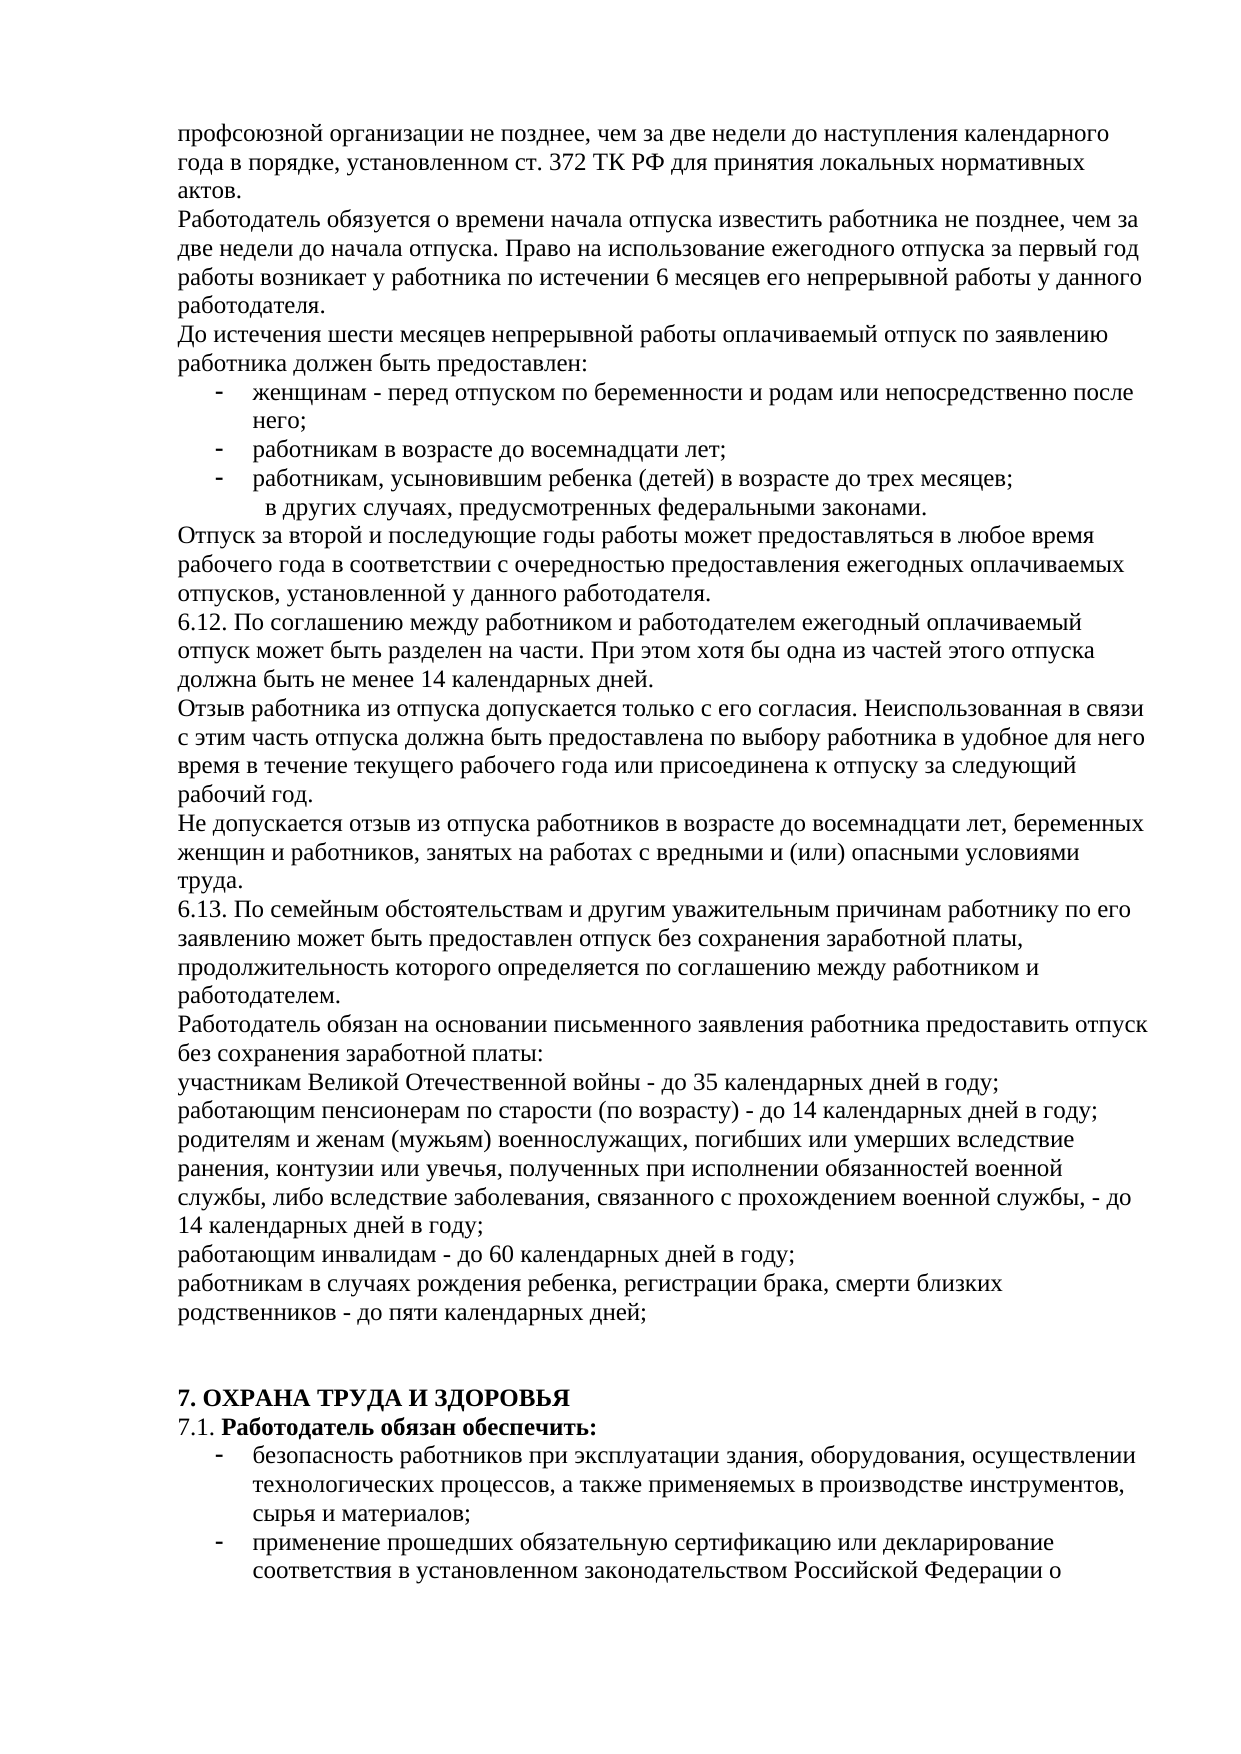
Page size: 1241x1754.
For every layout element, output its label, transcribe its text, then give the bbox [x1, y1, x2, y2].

list работникам в возрасте до восемнадцати лет; [215, 434, 1152, 463]
list безопасность работников при эксплуатации здания, оборудования, осуществлении технологических процессов, а также применяемых в производстве инструментов, сырья и материалов; [215, 1441, 1152, 1527]
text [177, 118, 1152, 319]
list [215, 1527, 1152, 1584]
list женщинам - перед отпуском по беременности и родам или непосредственно после него; [215, 377, 1152, 434]
text До истечения шести месяцев непрерывной работы оплачиваемый отпуск по заявлению работника должен быть предоставлен: [177, 319, 1152, 377]
text Отпуск за второй и последующие годы работы может предоставляться в любое время рабочего года в соответствии с очередностью предоставления ежегодных оплачиваемых отпусков, установленной у данного работодателя. 6.12. По соглашению между работником и работодателем ежегодный оплачиваемый отпуск может быть разделен на части. При этом хотя бы одна из частей этого отпуска должна быть не менее 14 календарных дней. Отзыв работника из отпуска допускается только с его согласия. Неиспользованная в связи с этим часть отпуска должна быть предоставлена по выбору работника в удобное для него время в течение текущего рабочего года или присоединена к отпуску за следующий рабочий год. Не допускается отзыв из отпуска работников в возрасте до восемнадцати лет, беременных женщин и работников, занятых на работах с вредными и (или) опасными условиями труда. 6.13. По семейным обстоятельствам и другим уважительным причинам работнику по его заявлению может быть предоставлен отпуск без сохранения заработной платы, продолжительность которого определяется по соглашению между работником и работодателем. Работодатель обязан на основании письменного заявления работника предоставить отпуск без сохранения заработной платы: участникам Великой Отечественной войны - до 35 календарных дней в году; работающим пенсионерам по старости (по возрасту) - до 14 календарных дней в году; родителям и женам (мужьям) военнослужащих, погибших или умерших вследствие ранения, контузии или увечья, полученных при исполнении обязанностей военной службы, либо вследствие заболевания, связанного с прохождением военной службы, - до 14 календарных дней в году; работающим инвалидам - до 60 календарных дней в году; работникам в случаях рождения ребенка, регистрации брака, смерти близких родственников - до пяти календарных дней; [177, 521, 1152, 1326]
text 7. ОХРАНА ТРУДА И ЗДОРОВЬЯ [177, 1383, 1152, 1412]
text 7.1. Работодатель обязан обеспечить: [177, 1412, 1152, 1441]
list работникам, усыновившим ребенка (детей) в возрасте до трех месяцев; в других случаях, предусмотренных федеральными законами. [215, 463, 1152, 521]
